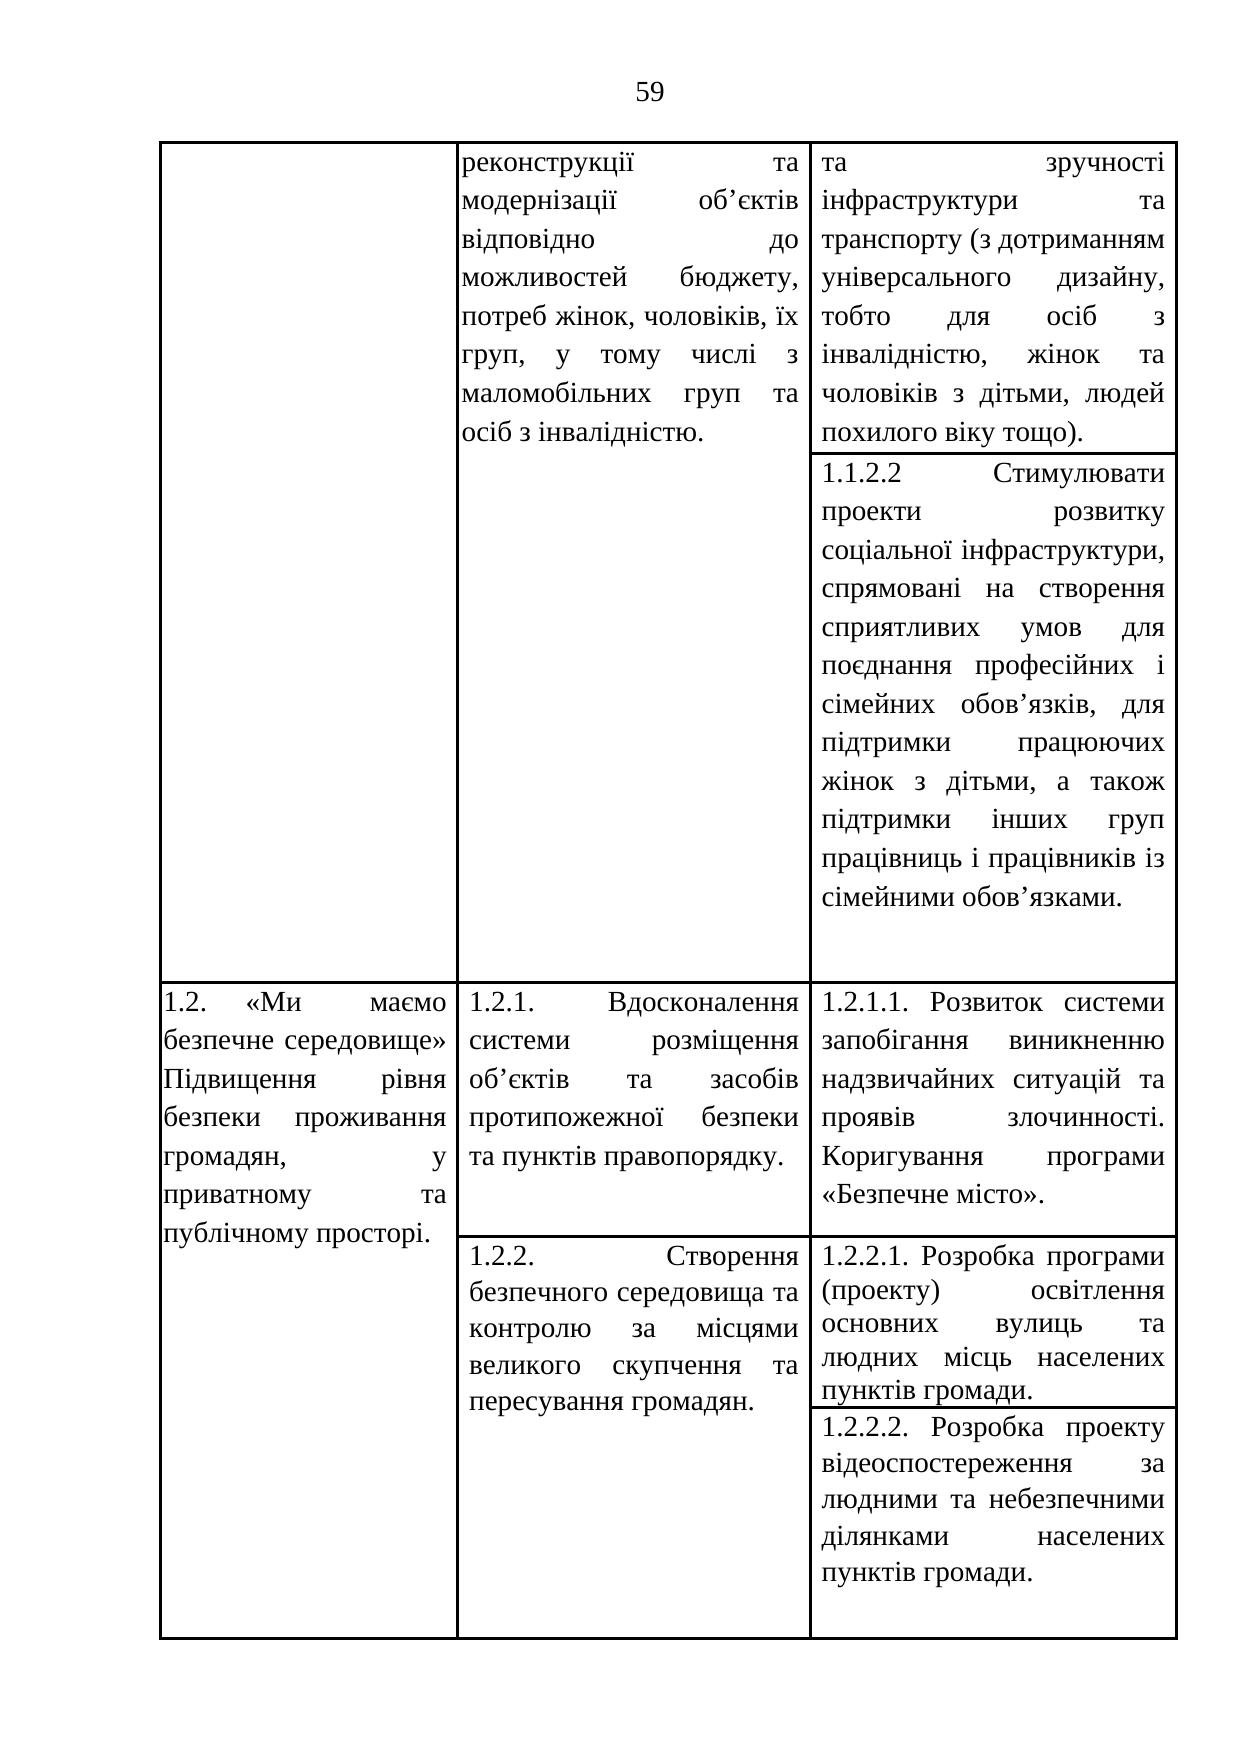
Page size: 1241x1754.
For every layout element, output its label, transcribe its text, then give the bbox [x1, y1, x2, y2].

table_cell 1.2.2.1. Розробка програми (проекту) освітлення основних вулиць та людних місць населених пунктів громади. [812, 1238, 1175, 1406]
table_cell 1.1.2.2 Стимулювати проекти розвитку соціальної інфраструктури, спрямовані на створення сприятливих умов для поєднання професійних і сімейних обов’язків, для підтримки працюючих жінок з дітьми, а також підтримки інших груп працівниць і працівників із сімейними обов’язками. [812, 455, 1175, 981]
table_cell 1.2.2. Створення безпечного середовища та контролю за місцями великого скупчення та пересування громадян. [459, 1238, 809, 1637]
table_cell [812, 144, 1175, 452]
table_cell 1.2.1.1. Розвиток системи запобігання виникненню надзвичайних ситуацій та проявів злочинності. Коригування програми «Безпечне місто». [812, 984, 1175, 1235]
table_cell 1.2.1. Вдосконалення системи розміщення об’єктів та засобів протипожежної безпеки та пунктів правопорядку. [459, 984, 809, 1235]
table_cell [459, 144, 809, 981]
table_cell «Ми маємо безпечне середовище» Підвищення рівня безпеки проживання громадян, у приватному та публічному просторі. [162, 984, 456, 1637]
table_cell 1.2.2.2. Розробка проекту відеоспостереження за людними та небезпечними ділянками населених пунктів громади. [812, 1409, 1175, 1637]
